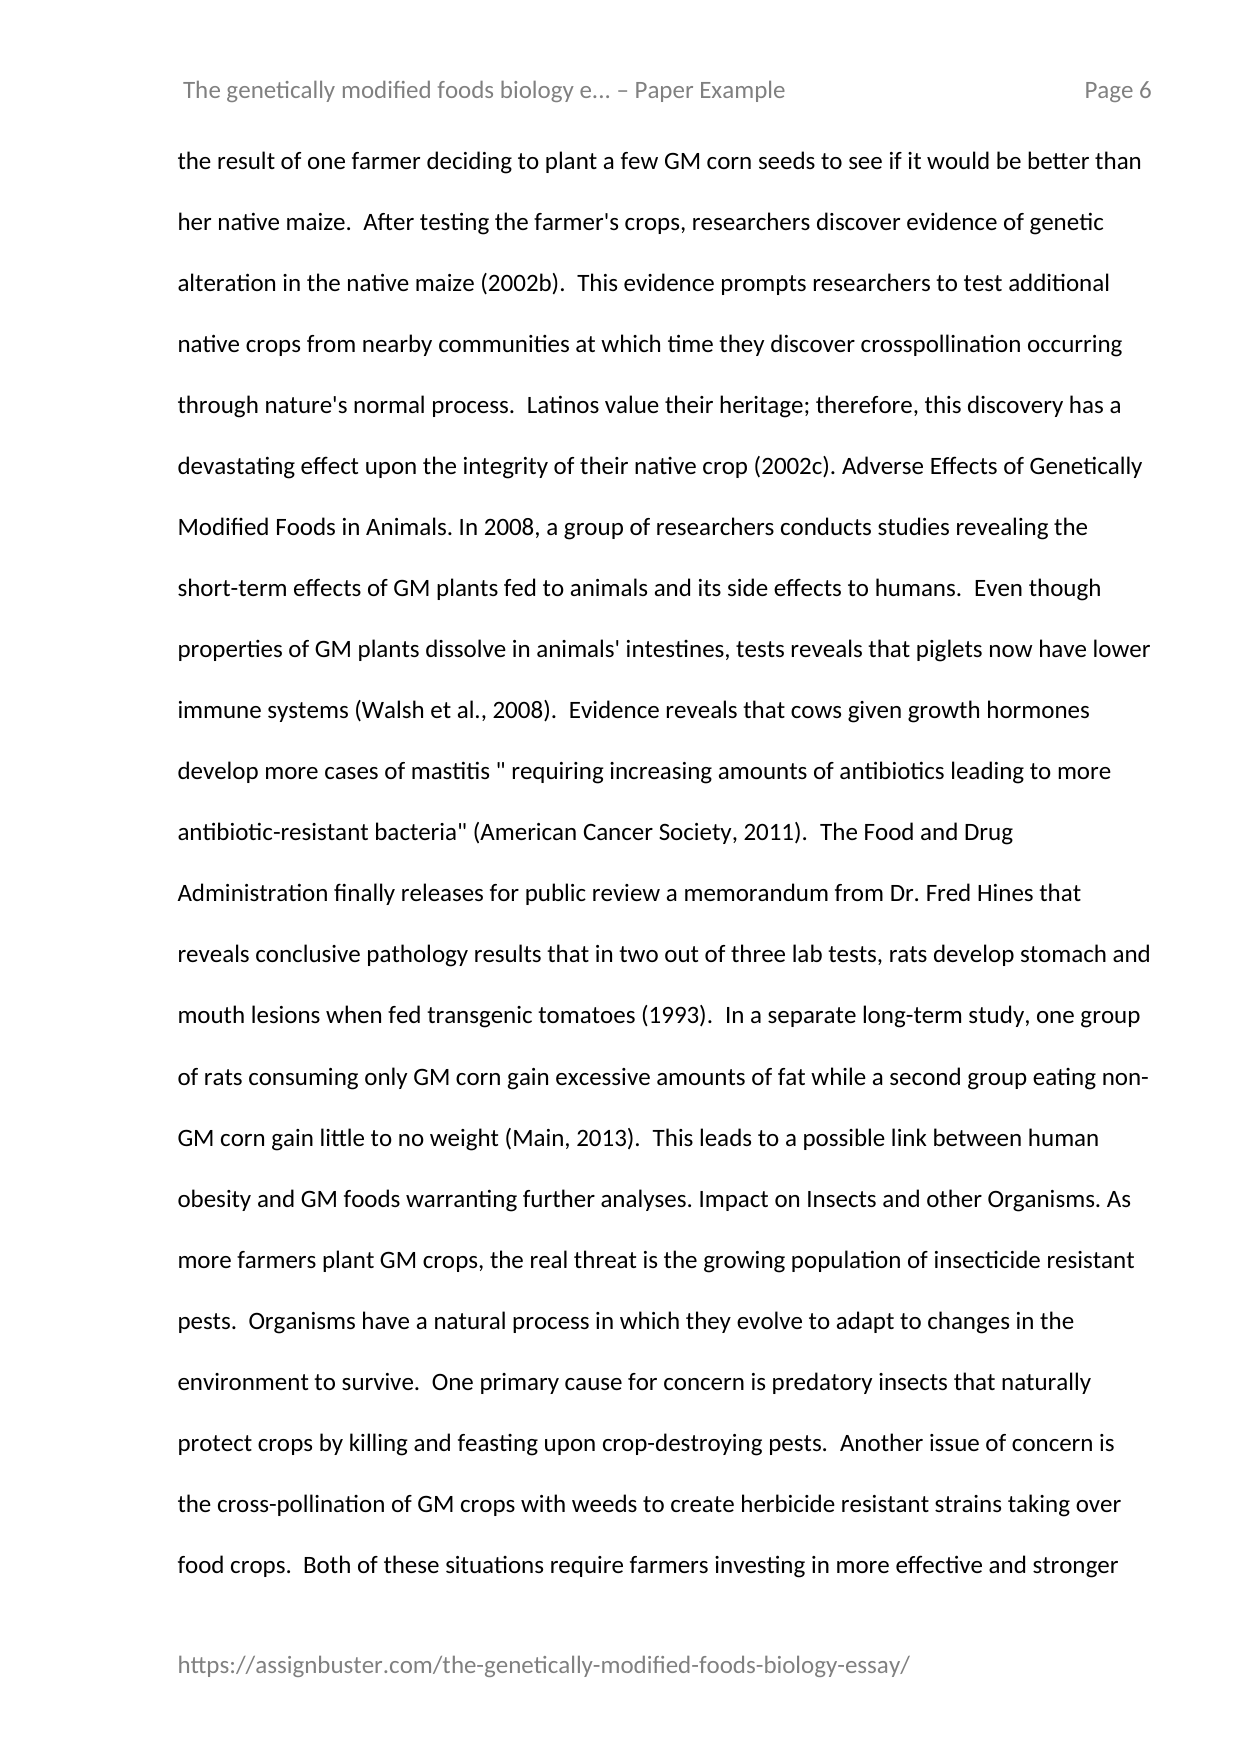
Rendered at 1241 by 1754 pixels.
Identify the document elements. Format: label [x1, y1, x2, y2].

text [177, 145, 1152, 1579]
